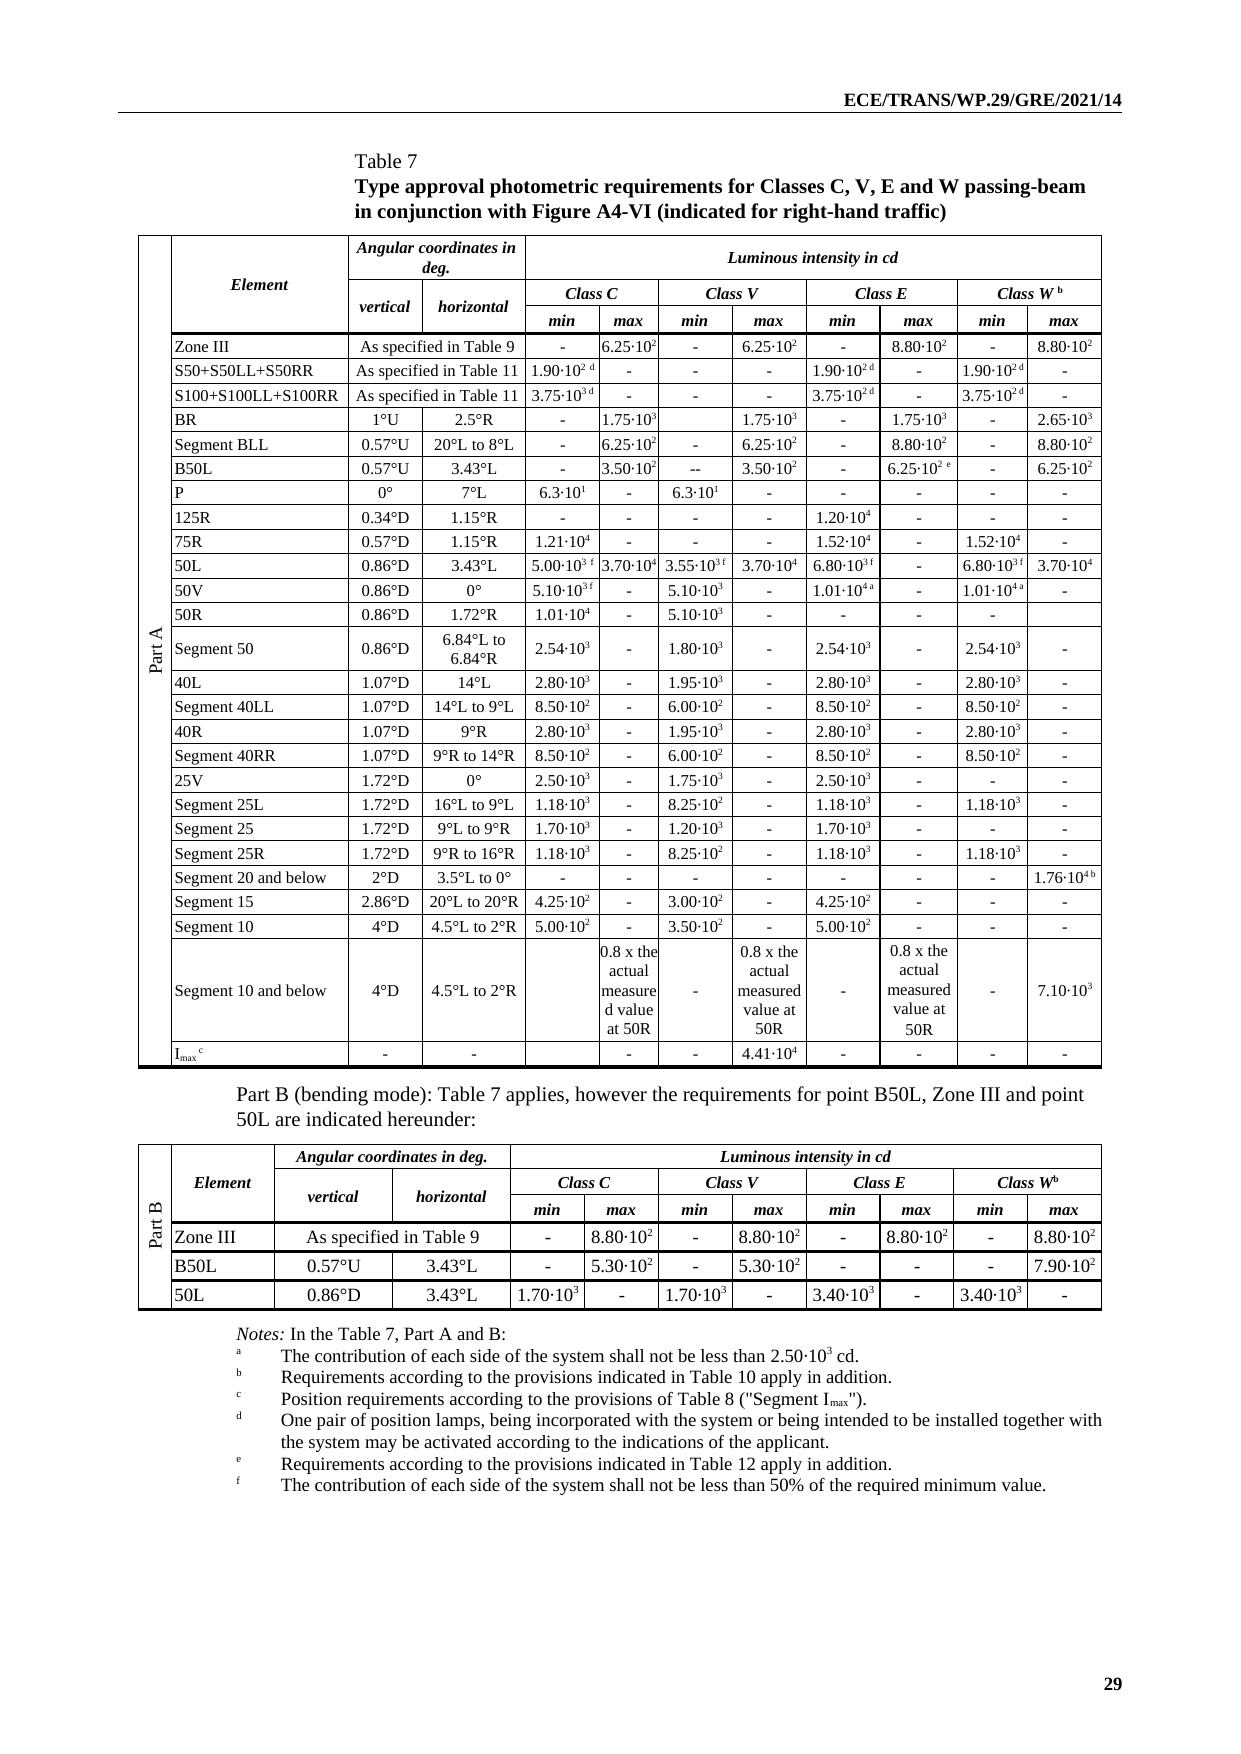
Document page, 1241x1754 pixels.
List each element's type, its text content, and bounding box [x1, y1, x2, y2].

table_cell 6.80∙103 f [807, 554, 879, 577]
table_cell - [600, 481, 658, 504]
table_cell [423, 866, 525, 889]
table_cell Class C [526, 280, 658, 305]
table_cell 1.01∙104 a [807, 579, 879, 602]
table_cell Zone III [172, 335, 348, 358]
table_cell - [733, 744, 806, 767]
table_cell As specified in Table 11 [349, 384, 525, 407]
table_cell - [733, 505, 806, 529]
table_cell 1.18∙103 [526, 841, 599, 865]
table_cell 16°L to 9°L [423, 793, 525, 816]
table_cell [1028, 603, 1101, 626]
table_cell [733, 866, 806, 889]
table_cell - [881, 744, 957, 767]
table_cell 0.86°D [349, 603, 422, 626]
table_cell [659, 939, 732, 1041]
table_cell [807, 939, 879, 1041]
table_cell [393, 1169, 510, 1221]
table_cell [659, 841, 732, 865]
table_cell 1.01∙104 a [958, 579, 1027, 602]
table_cell - [881, 627, 957, 670]
table_cell - [881, 554, 957, 577]
table_cell 50L [172, 554, 348, 577]
table_cell 1.01∙104 [526, 603, 599, 626]
table_cell - [807, 432, 879, 456]
table_cell - [958, 335, 1027, 358]
table_cell 3.43°L [423, 554, 525, 577]
table_cell min [659, 306, 732, 332]
text f The contribution of each side of the system shall not be less than 50% of the required minimum value. [236, 1474, 1122, 1496]
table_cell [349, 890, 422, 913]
table_cell 2.80∙103 [807, 720, 879, 743]
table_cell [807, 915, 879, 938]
table_cell - [881, 603, 957, 626]
table_cell 8.50∙102 [958, 695, 1027, 718]
table_cell 14°L [423, 671, 525, 694]
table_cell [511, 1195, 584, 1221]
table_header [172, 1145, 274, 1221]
table_cell 2.80∙103 [526, 720, 599, 743]
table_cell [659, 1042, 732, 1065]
table_cell 0.86°D [349, 627, 422, 670]
table_cell 3.75∙102 d [807, 384, 879, 407]
table_cell - [526, 505, 599, 529]
table_cell 3.70∙104 [600, 554, 658, 577]
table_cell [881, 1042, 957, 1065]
table_cell max [881, 306, 957, 332]
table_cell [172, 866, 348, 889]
table_cell P [172, 481, 348, 504]
table_cell 50R [172, 603, 348, 626]
table_cell B50L [172, 457, 348, 480]
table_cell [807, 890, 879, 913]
table_cell [659, 408, 732, 431]
table_cell 2.80∙103 [526, 671, 599, 694]
table_cell - [1028, 817, 1101, 840]
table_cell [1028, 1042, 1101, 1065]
table_cell 0.57°U [349, 457, 422, 480]
table_cell 1.75∙103 [659, 768, 732, 792]
table_cell - [958, 603, 1027, 626]
table_cell - [733, 384, 806, 407]
table_cell 9°L to 9°R [423, 817, 525, 840]
table_cell 40L [172, 671, 348, 694]
table_cell 5.10∙103 [659, 603, 732, 626]
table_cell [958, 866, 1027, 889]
table_cell 5.10∙103 f [526, 579, 599, 602]
table_cell 125R [172, 505, 348, 529]
table_cell 9°R [423, 720, 525, 743]
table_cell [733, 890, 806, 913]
table_cell - [881, 359, 957, 382]
table_cell - [659, 359, 732, 382]
table_cell 3.50∙102 [600, 457, 658, 480]
table_cell - [958, 817, 1027, 840]
table_cell - [881, 505, 957, 529]
table_cell - [659, 335, 732, 358]
table_cell 6.00∙102 [659, 744, 732, 767]
table_cell 1.72°D [349, 817, 422, 840]
table_cell - [526, 457, 599, 480]
table_cell - [1028, 579, 1101, 602]
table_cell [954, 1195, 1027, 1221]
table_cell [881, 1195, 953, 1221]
table_cell 1.90∙102 d [526, 359, 599, 382]
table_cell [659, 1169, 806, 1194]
table_cell - [526, 432, 599, 456]
table_cell - [807, 457, 879, 480]
table_cell 1.07°D [349, 695, 422, 718]
table_cell 0.34°D [349, 505, 422, 529]
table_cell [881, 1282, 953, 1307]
table_cell 6.25∙102 [600, 432, 658, 456]
table_cell 2.80∙103 [807, 671, 879, 694]
table_cell 6.25∙102 e [881, 457, 957, 480]
table_cell Class W b [958, 280, 1101, 305]
table_cell 1.20∙103 [659, 817, 732, 840]
table_cell 0.57°D [349, 530, 422, 553]
table_cell 1.21∙104 [526, 530, 599, 553]
table_header Angular coordinates in deg. [349, 236, 525, 279]
table_cell 75R [172, 530, 348, 553]
text a The contribution of each side of the system shall not be less than 2.50∙103 cd. [236, 1344, 1122, 1366]
table_cell - [1028, 695, 1101, 718]
table_cell 1.18∙103 [526, 793, 599, 816]
text d One pair of position lamps, being incorporated with the system or being intended to be installed together with the system may be activated according to the indications of the applicant. [236, 1409, 1122, 1452]
table_cell 1.18∙103 [958, 793, 1027, 816]
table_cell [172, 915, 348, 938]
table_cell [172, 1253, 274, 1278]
table_cell - [600, 579, 658, 602]
table_cell 40R [172, 720, 348, 743]
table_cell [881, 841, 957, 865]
table_cell - [881, 793, 957, 816]
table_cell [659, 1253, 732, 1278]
table_cell - [600, 720, 658, 743]
table_header Luminous intensity in cd [526, 236, 1101, 279]
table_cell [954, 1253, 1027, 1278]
table_cell 1.80∙103 [659, 627, 732, 670]
table_cell As specified in Table 9 [349, 335, 525, 358]
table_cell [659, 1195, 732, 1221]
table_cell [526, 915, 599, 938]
table_cell - [526, 408, 599, 431]
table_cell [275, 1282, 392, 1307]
table_cell - [1028, 793, 1101, 816]
table_cell - [600, 793, 658, 816]
table_cell 3.55∙103 f [659, 554, 732, 577]
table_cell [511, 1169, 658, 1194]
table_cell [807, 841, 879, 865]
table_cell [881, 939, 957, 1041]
table_cell - [600, 359, 658, 382]
table_cell - [958, 481, 1027, 504]
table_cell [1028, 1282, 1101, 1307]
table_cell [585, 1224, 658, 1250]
table_cell 20°L to 8°L [423, 432, 525, 456]
table_cell - [526, 335, 599, 358]
text Notes: In the Table 7, Part A and B: [236, 1323, 1122, 1344]
table_cell 1.20∙104 [807, 505, 879, 529]
table_cell - [733, 530, 806, 553]
table_cell Class E [807, 280, 957, 305]
table_cell 1.70∙103 [807, 817, 879, 840]
table_cell - [733, 627, 806, 670]
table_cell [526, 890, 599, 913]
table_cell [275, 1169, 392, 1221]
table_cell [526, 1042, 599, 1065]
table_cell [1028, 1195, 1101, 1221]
table_cell - [1028, 384, 1101, 407]
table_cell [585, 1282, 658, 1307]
table_cell 8.80∙102 [881, 432, 957, 456]
table_cell 2.80∙103 [958, 720, 1027, 743]
table_cell 0.86°D [349, 554, 422, 577]
table_cell - [733, 793, 806, 816]
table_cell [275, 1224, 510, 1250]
table_cell - [881, 481, 957, 504]
table_cell - [881, 695, 957, 718]
table_cell - [733, 695, 806, 718]
table_cell Segment 50 [172, 627, 348, 670]
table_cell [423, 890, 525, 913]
table_cell 6.80∙103 f [958, 554, 1027, 577]
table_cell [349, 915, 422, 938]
table_cell - [600, 384, 658, 407]
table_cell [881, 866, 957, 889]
table_cell 1.07°D [349, 744, 422, 767]
table_cell 1.07°D [349, 720, 422, 743]
table_cell - [600, 603, 658, 626]
table_cell - [600, 841, 658, 865]
text c Position requirements according to the provisions of Table 8 ("Segment Imax"). [236, 1388, 1122, 1409]
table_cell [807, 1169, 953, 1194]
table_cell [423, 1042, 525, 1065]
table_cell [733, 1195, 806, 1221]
table_cell S100+S100LL+S100RR [172, 384, 348, 407]
table_cell - [659, 530, 732, 553]
table_cell 50V [172, 579, 348, 602]
table_cell - [881, 817, 957, 840]
table_cell Class V [659, 280, 806, 305]
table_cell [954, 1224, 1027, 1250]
table_cell Segment 40RR [172, 744, 348, 767]
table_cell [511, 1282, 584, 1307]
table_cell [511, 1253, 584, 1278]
table_cell - [733, 768, 806, 792]
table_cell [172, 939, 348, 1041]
table_cell 3.75∙102 d [958, 384, 1027, 407]
table_cell - [600, 817, 658, 840]
table_cell - [807, 481, 879, 504]
table_cell 1.95∙103 [659, 671, 732, 694]
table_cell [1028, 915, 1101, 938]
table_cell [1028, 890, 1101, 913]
table_cell 3.43°L [423, 457, 525, 480]
table_cell 2.5°R [423, 408, 525, 431]
table_cell - [733, 817, 806, 840]
text e Requirements according to the provisions indicated in Table 12 apply in addition. [236, 1452, 1122, 1474]
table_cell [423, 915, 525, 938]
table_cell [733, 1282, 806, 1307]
table_cell 6.00∙102 [659, 695, 732, 718]
table_cell 2.50∙103 [526, 768, 599, 792]
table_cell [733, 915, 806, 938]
table_cell 0.57°U [349, 432, 422, 456]
table_cell max [600, 306, 658, 332]
table_header Part A [139, 236, 171, 1065]
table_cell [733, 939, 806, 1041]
table_cell As specified in Table 11 [349, 359, 525, 382]
table_cell max [1028, 306, 1101, 332]
table_cell 2.80∙103 [958, 671, 1027, 694]
table_cell Segment BLL [172, 432, 348, 456]
table_cell - [1028, 481, 1101, 504]
table_cell Segment 25L [172, 793, 348, 816]
table_cell 6.3∙101 [526, 481, 599, 504]
text b Requirements according to the provisions indicated in Table 10 apply in addition. [236, 1366, 1122, 1388]
table_cell - [1028, 505, 1101, 529]
table_cell 3.75∙103 d [526, 384, 599, 407]
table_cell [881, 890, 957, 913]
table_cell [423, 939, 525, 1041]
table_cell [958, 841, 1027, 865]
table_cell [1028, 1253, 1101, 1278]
table_cell - [733, 720, 806, 743]
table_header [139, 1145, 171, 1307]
table_cell vertical [349, 280, 422, 332]
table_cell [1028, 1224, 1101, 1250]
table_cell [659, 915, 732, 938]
table_cell 1.90∙102 d [958, 359, 1027, 382]
table_cell 6.25∙102 [733, 335, 806, 358]
table_cell BR [172, 408, 348, 431]
table_cell - [881, 671, 957, 694]
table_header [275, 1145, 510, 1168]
table_cell Segment 25 [172, 817, 348, 840]
table_cell Segment 40LL [172, 695, 348, 718]
table_cell 1.18∙103 [807, 793, 879, 816]
table_cell 1.90∙102 d [807, 359, 879, 382]
table_cell - [958, 505, 1027, 529]
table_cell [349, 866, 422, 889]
table_cell - [659, 432, 732, 456]
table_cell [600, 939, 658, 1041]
table_cell - [807, 335, 879, 358]
table_cell 8.50∙102 [958, 744, 1027, 767]
table_cell 0° [423, 579, 525, 602]
table_cell - [659, 384, 732, 407]
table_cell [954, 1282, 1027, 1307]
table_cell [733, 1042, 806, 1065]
table_cell 8.25∙102 [659, 793, 732, 816]
table_cell 0.86°D [349, 579, 422, 602]
table_cell - [733, 481, 806, 504]
table_cell - [600, 671, 658, 694]
table_cell 8.80∙102 [1028, 335, 1101, 358]
table_cell 6.84°L to 6.84°R [423, 627, 525, 670]
table_cell - [958, 457, 1027, 480]
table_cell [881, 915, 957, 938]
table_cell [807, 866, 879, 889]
table_cell - [1028, 627, 1101, 670]
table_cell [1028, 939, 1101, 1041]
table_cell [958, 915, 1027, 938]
table_cell 2.54∙103 [526, 627, 599, 670]
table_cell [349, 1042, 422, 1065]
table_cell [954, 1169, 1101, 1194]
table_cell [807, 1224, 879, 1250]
table_cell 2.54∙103 [807, 627, 879, 670]
table_cell - [881, 384, 957, 407]
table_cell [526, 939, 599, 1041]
text Part B (bending mode): Table 7 applies, however the requirements for point B50L, Zone III and point 50L are indicated hereunder: [236, 1081, 1122, 1131]
table_cell - [1028, 359, 1101, 382]
table_cell min [526, 306, 599, 332]
table_cell Segment 25R [172, 841, 348, 865]
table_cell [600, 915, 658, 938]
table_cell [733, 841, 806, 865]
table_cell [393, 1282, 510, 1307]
table_cell 1.75∙103 [881, 408, 957, 431]
table_cell 25V [172, 768, 348, 792]
table_cell - [881, 768, 957, 792]
table_cell 1.72°R [423, 603, 525, 626]
table_cell - [600, 768, 658, 792]
table_cell 1.72°D [349, 841, 422, 865]
table_cell 3.70∙104 [733, 554, 806, 577]
table_cell 6.25∙102 [1028, 457, 1101, 480]
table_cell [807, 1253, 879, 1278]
table_cell 9°R to 14°R [423, 744, 525, 767]
table_cell - [807, 408, 879, 431]
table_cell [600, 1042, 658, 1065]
table_cell 2.54∙103 [958, 627, 1027, 670]
table_cell - [958, 768, 1027, 792]
table_cell 8.50∙102 [526, 744, 599, 767]
table_cell - [600, 505, 658, 529]
table_cell 5.00∙103 f [526, 554, 599, 577]
table_cell 7°L [423, 481, 525, 504]
table_cell 1°U [349, 408, 422, 431]
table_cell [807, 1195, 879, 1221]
table_cell - [881, 530, 957, 553]
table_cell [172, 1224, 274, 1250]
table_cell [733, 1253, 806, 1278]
table_cell - [958, 432, 1027, 456]
table_cell 8.50∙102 [807, 744, 879, 767]
table_cell -- [659, 457, 732, 480]
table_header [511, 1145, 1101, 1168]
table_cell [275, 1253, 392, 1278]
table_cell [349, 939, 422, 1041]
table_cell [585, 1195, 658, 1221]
table_cell - [733, 359, 806, 382]
table_cell - [600, 744, 658, 767]
table_cell - [881, 579, 957, 602]
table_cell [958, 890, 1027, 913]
table_cell 1.52∙104 [807, 530, 879, 553]
table_header Element [172, 236, 348, 332]
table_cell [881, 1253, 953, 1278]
table_cell S50+S50LL+S50RR [172, 359, 348, 382]
table_cell - [1028, 530, 1101, 553]
table_cell - [733, 671, 806, 694]
table_cell 1.72°D [349, 768, 422, 792]
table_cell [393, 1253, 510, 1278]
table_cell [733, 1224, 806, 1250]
table_cell 1.95∙103 [659, 720, 732, 743]
table_cell - [881, 720, 957, 743]
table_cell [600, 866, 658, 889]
text Type approval photometric requirements for Classes C, V, E and W passing-beam in conjunction with Figure A4-VI (indicated for right-hand traffic) [354, 173, 1107, 223]
table_cell - [958, 408, 1027, 431]
table_cell min [958, 306, 1027, 332]
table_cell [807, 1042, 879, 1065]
table_cell - [1028, 768, 1101, 792]
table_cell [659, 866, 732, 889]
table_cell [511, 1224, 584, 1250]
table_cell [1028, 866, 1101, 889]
table_cell 0° [349, 481, 422, 504]
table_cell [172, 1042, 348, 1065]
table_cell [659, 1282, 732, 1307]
table_cell 6.25∙102 [600, 335, 658, 358]
table_cell 8.50∙102 [807, 695, 879, 718]
table_cell 14°L to 9°L [423, 695, 525, 718]
table_cell 0° [423, 768, 525, 792]
table_cell 9°R to 16°R [423, 841, 525, 865]
table_cell 1.07°D [349, 671, 422, 694]
table_cell min [807, 306, 879, 332]
table_cell - [600, 627, 658, 670]
table_cell - [1028, 720, 1101, 743]
table_cell 2.50∙103 [807, 768, 879, 792]
table_cell - [1028, 671, 1101, 694]
table_cell 8.50∙102 [526, 695, 599, 718]
table_cell 1.52∙104 [958, 530, 1027, 553]
table_cell 3.50∙102 [733, 457, 806, 480]
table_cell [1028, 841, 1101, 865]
table_cell 8.80∙102 [1028, 432, 1101, 456]
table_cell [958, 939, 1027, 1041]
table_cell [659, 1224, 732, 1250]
table_cell 5.10∙103 [659, 579, 732, 602]
table_cell - [807, 603, 879, 626]
table_cell 1.15°R [423, 505, 525, 529]
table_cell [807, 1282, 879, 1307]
table_cell - [659, 505, 732, 529]
table_cell 3.70∙104 [1028, 554, 1101, 577]
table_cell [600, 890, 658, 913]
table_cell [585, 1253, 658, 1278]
table_cell 1.72°D [349, 793, 422, 816]
table_cell 1.75∙103 [733, 408, 806, 431]
table_cell 6.3∙101 [659, 481, 732, 504]
table_cell 6.25∙102 [733, 432, 806, 456]
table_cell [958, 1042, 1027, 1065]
table_cell 8.80∙102 [881, 335, 957, 358]
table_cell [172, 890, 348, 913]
table_cell 1.75∙103 [600, 408, 658, 431]
table_cell - [600, 530, 658, 553]
table_cell - [600, 695, 658, 718]
table_cell 1.15°R [423, 530, 525, 553]
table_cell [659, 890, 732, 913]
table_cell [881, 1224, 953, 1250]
table_cell - [733, 579, 806, 602]
table_cell 2.65∙103 [1028, 408, 1101, 431]
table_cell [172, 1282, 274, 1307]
table_cell 1.70∙103 [526, 817, 599, 840]
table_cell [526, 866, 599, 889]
table_cell - [733, 603, 806, 626]
text Table 7 [354, 148, 1122, 173]
table_cell - [1028, 744, 1101, 767]
table_cell horizontal [423, 280, 525, 332]
table_cell max [733, 306, 806, 332]
